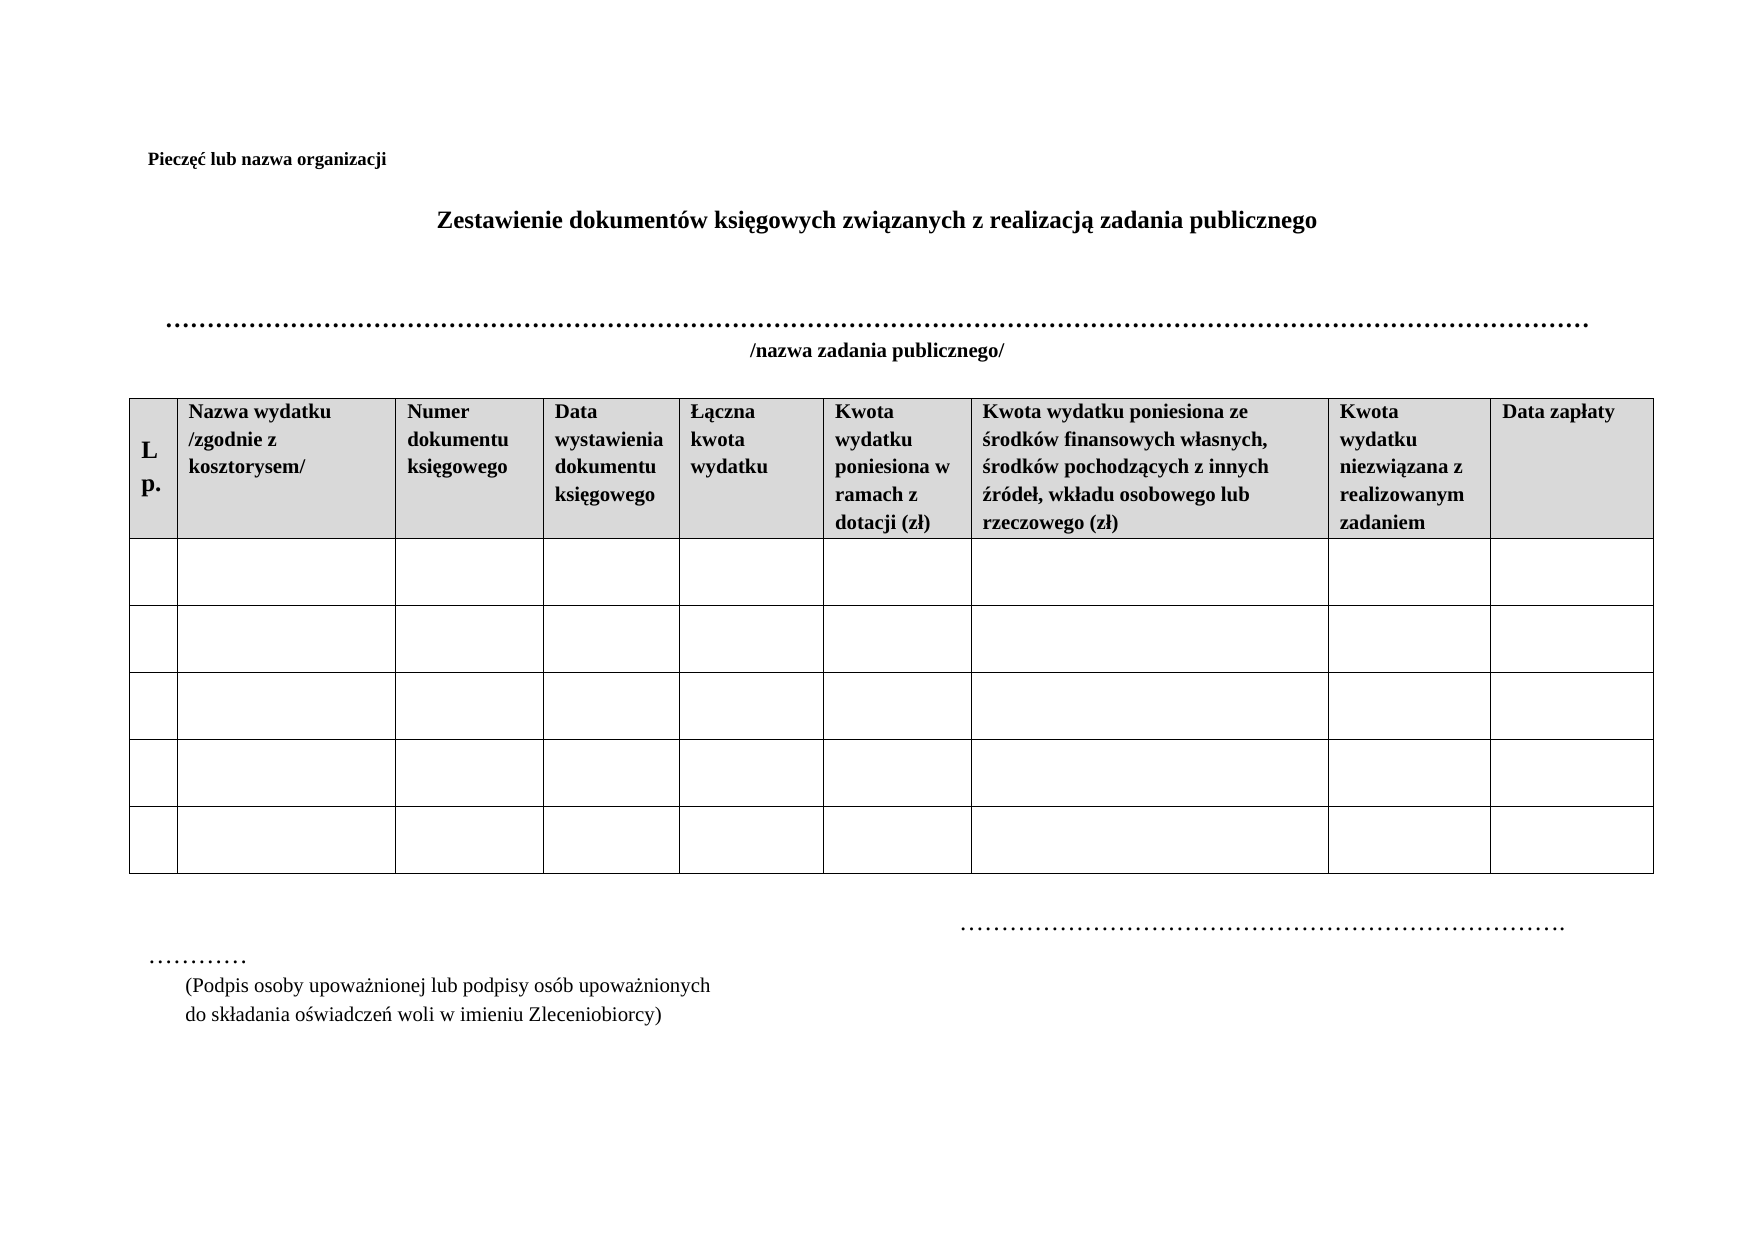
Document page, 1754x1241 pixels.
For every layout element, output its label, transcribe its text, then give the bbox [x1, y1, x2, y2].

text ……………………………………………………………………………………………………………………………………………………… [148, 304, 1606, 333]
table_cell [1329, 606, 1490, 672]
text ……………………………………………………………….………… [148, 907, 1606, 969]
table_cell [1329, 740, 1490, 806]
table_header Kwota wydatku poniesiona ze środków finansowych własnych, środków pochodzących z innych źródeł, wkładu osobowego lub rzeczowego (zł) [972, 399, 1328, 538]
table_cell [544, 740, 679, 806]
text (Podpis osoby upoważnionej lub podpisy osób upoważnionych [148, 973, 1606, 997]
table_header Lp. [130, 399, 177, 538]
table_cell [396, 606, 543, 672]
table_cell [972, 606, 1328, 672]
table_cell [1491, 740, 1653, 806]
table_cell [824, 606, 971, 672]
table_header Data zapłaty [1491, 399, 1653, 538]
table_cell [824, 740, 971, 806]
table_cell [1491, 539, 1653, 605]
table_cell [1329, 539, 1490, 605]
table_cell [178, 807, 395, 873]
table_cell [1329, 673, 1490, 739]
table_cell [1491, 673, 1653, 739]
text Zestawienie dokumentów księgowych związanych z realizacją zadania publicznego [148, 205, 1606, 234]
table_cell [544, 606, 679, 672]
table_header Kwota wydatku poniesiona w ramach z dotacji (zł) [824, 399, 971, 538]
table_header Nazwa wydatku /zgodnie z kosztorysem/ [178, 399, 395, 538]
table_cell [680, 539, 823, 605]
table_header Numer dokumentu księgowego [396, 399, 543, 538]
table_cell [680, 673, 823, 739]
table_cell [130, 673, 177, 739]
text Pieczęć lub nazwa organizacji [148, 148, 1606, 169]
table_cell [680, 807, 823, 873]
table_cell [680, 740, 823, 806]
table_cell [130, 606, 177, 672]
table_cell [130, 740, 177, 806]
table_cell [824, 539, 971, 605]
table_header Łączna kwota wydatku [680, 399, 823, 538]
table_cell [680, 606, 823, 672]
table_cell [130, 807, 177, 873]
table_cell [396, 740, 543, 806]
table_cell [178, 740, 395, 806]
table_cell [1491, 807, 1653, 873]
table_cell [130, 539, 177, 605]
table_cell [972, 539, 1328, 605]
table_cell [544, 807, 679, 873]
table_cell [1329, 807, 1490, 873]
table_cell [396, 539, 543, 605]
table_cell [544, 673, 679, 739]
table_cell [972, 673, 1328, 739]
table_header Data wystawienia dokumentu księgowego [544, 399, 679, 538]
table_cell [178, 539, 395, 605]
table_header Kwota wydatku niezwiązana z realizowanym zadaniem [1329, 399, 1490, 538]
table_cell [178, 673, 395, 739]
table_cell [544, 539, 679, 605]
table_cell [396, 807, 543, 873]
table_cell [396, 673, 543, 739]
table_cell [972, 740, 1328, 806]
table_cell [824, 807, 971, 873]
table_cell [972, 807, 1328, 873]
text do składania oświadczeń woli w imieniu Zleceniobiorcy) [148, 1002, 1606, 1026]
table_cell [1491, 606, 1653, 672]
table_cell [178, 606, 395, 672]
text /nazwa zadania publicznego/ [148, 337, 1606, 362]
table_cell [824, 673, 971, 739]
